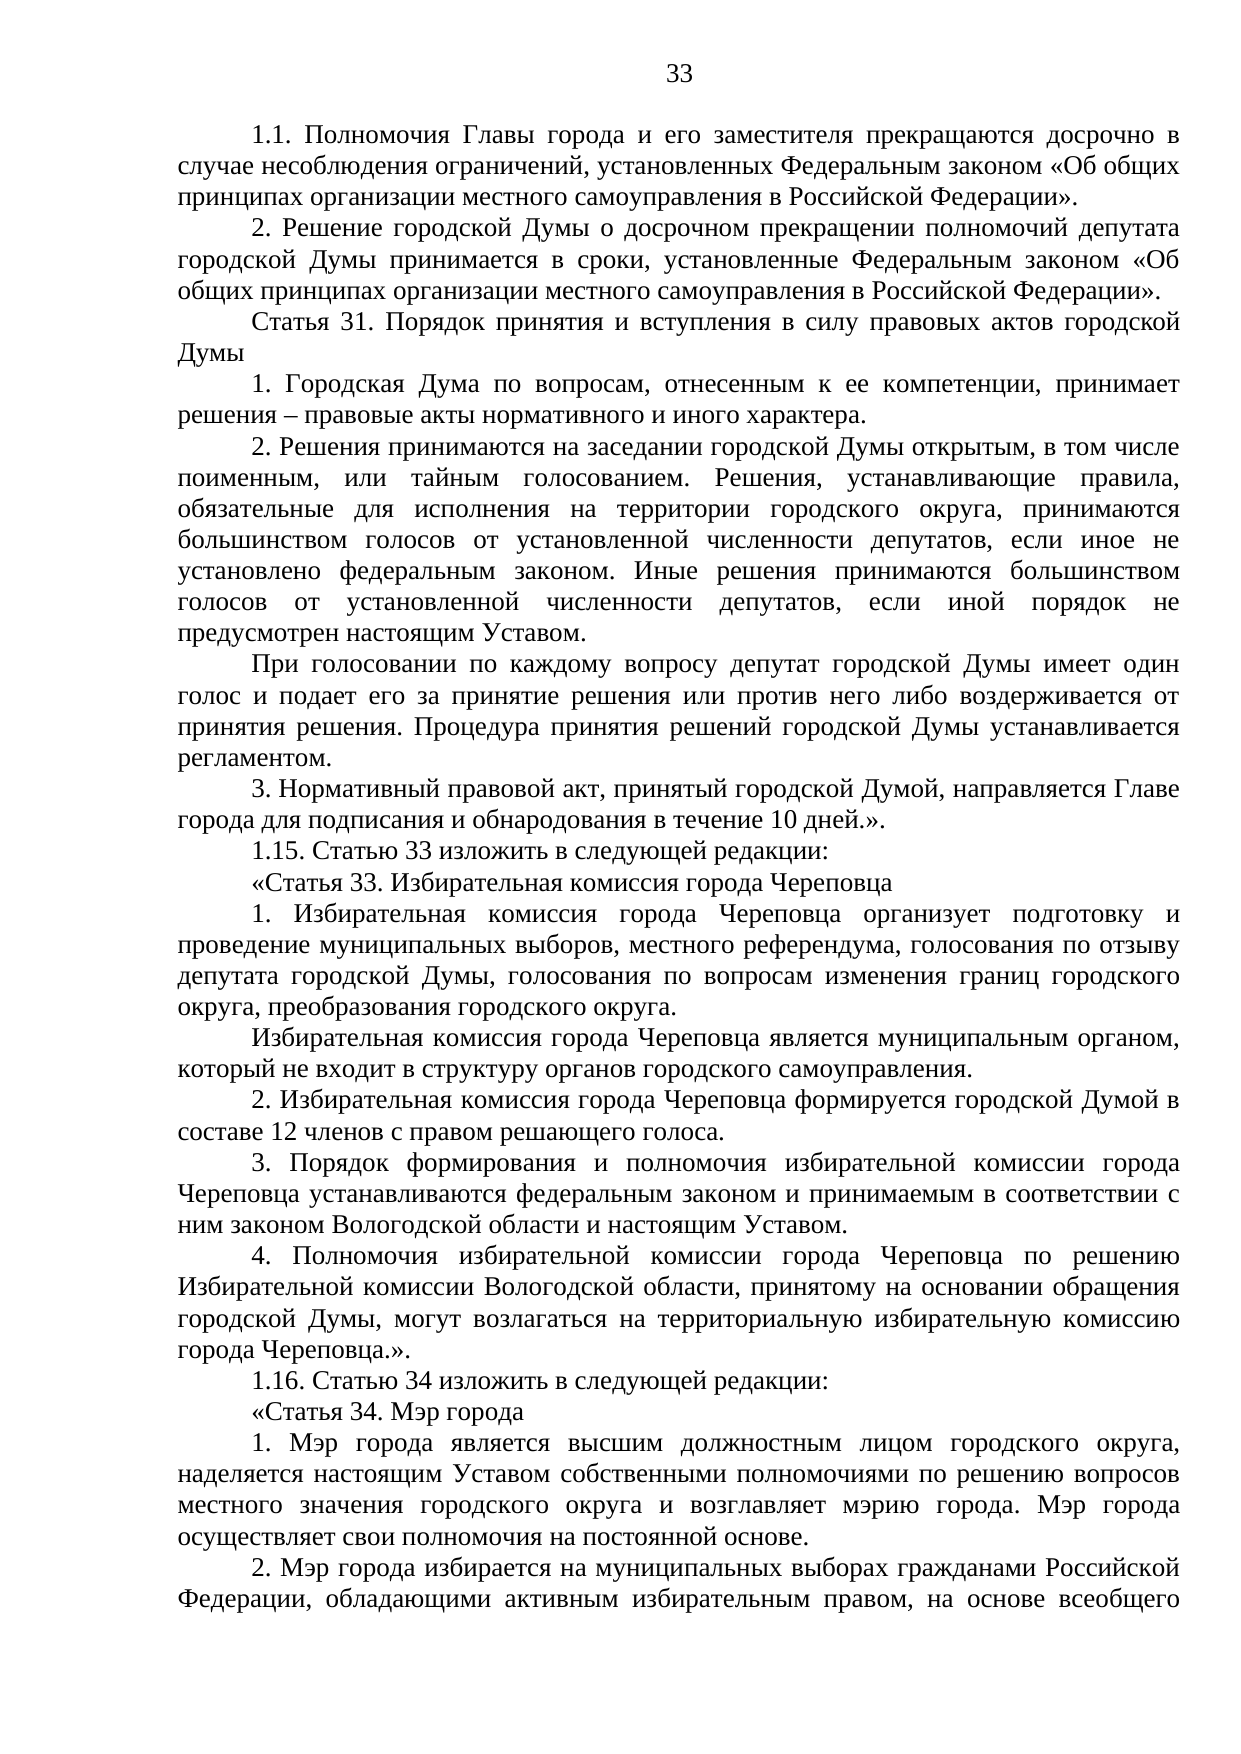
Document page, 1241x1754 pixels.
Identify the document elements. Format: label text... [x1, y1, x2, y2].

text 1. Мэр города является высшим должностным лицом городского округа, наделяется настоящим Уставом собственными полномочиями по решению вопросов местного значения городского округа и возглавляет мэрию города. Мэр города осуществляет свои полномочия на постоянной основе. [177, 1426, 1181, 1551]
text 1.16. Статью 34 изложить в следующей редакции: [177, 1364, 1181, 1395]
text При голосовании по каждому вопросу депутат городской Думы имеет один голос и подает его за принятие решения или против него либо воздерживается от принятия решения. Процедура принятия решений городской Думы устанавливается регламентом. [177, 648, 1181, 772]
text 3. Нормативный правовой акт, принятый городской Думой, направляется Главе города для подписания и обнародования в течение 10 дней.». [177, 772, 1181, 834]
text 1. Городская Дума по вопросам, отнесенным к ее компетенции, принимает решения – правовые акты нормативного и иного характера. [177, 367, 1181, 429]
text 3. Порядок формирования и полномочия избирательной комиссии города Череповца устанавливаются федеральным законом и принимаемым в соответствии с ним законом Вологодской области и настоящим Уставом. [177, 1146, 1181, 1239]
text «Статья 34. Мэр города [177, 1395, 1181, 1426]
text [177, 1551, 1181, 1613]
text 2. Решение городской Думы о досрочном прекращении полномочий депутата городской Думы принимается в сроки, установленные Федеральным законом «Об общих принципах организации местного самоуправления в Российской Федерации». [177, 212, 1181, 305]
text 1. Избирательная комиссия города Череповца организует подготовку и проведение муниципальных выборов, местного референдума, голосования по отзыву депутата городской Думы, голосования по вопросам изменения границ городского округа, преобразования городского округа. [177, 897, 1181, 1021]
text Избирательная комиссия города Череповца является муниципальным органом, который не входит в структуру органов городского самоуправления. [177, 1021, 1181, 1084]
text «Статья 33. Избирательная комиссия города Череповца [177, 866, 1181, 897]
text 2. Решения принимаются на заседании городской Думы открытым, в том числе поименным, или тайным голосованием. Решения, устанавливающие правила, обязательные для исполнения на территории городского округа, принимаются большинством голосов от установленной численности депутатов, если иное не установлено федеральным законом. Иные решения принимаются большинством голосов от установленной численности депутатов, если иной порядок не предусмотрен настоящим Уставом. [177, 429, 1181, 648]
text 1.15. Статью 33 изложить в следующей редакции: [177, 834, 1181, 866]
text Статья 31. Порядок принятия и вступления в силу правовых актов городской Думы [177, 305, 1181, 367]
text 4. Полномочия избирательной комиссии города Череповца по решению Избирательной комиссии Вологодской области, принятому на основании обращения городской Думы, могут возлагаться на территориальную избирательную комиссию города Череповца.». [177, 1239, 1181, 1364]
text 1.1. Полномочия Главы города и его заместителя прекращаются досрочно в случае несоблюдения ограничений, установленных Федеральным законом «Об общих принципах организации местного самоуправления в Российской Федерации». [177, 118, 1181, 212]
text 2. Избирательная комиссия города Череповца формируется городской Думой в составе 12 членов с правом решающего голоса. [177, 1084, 1181, 1146]
